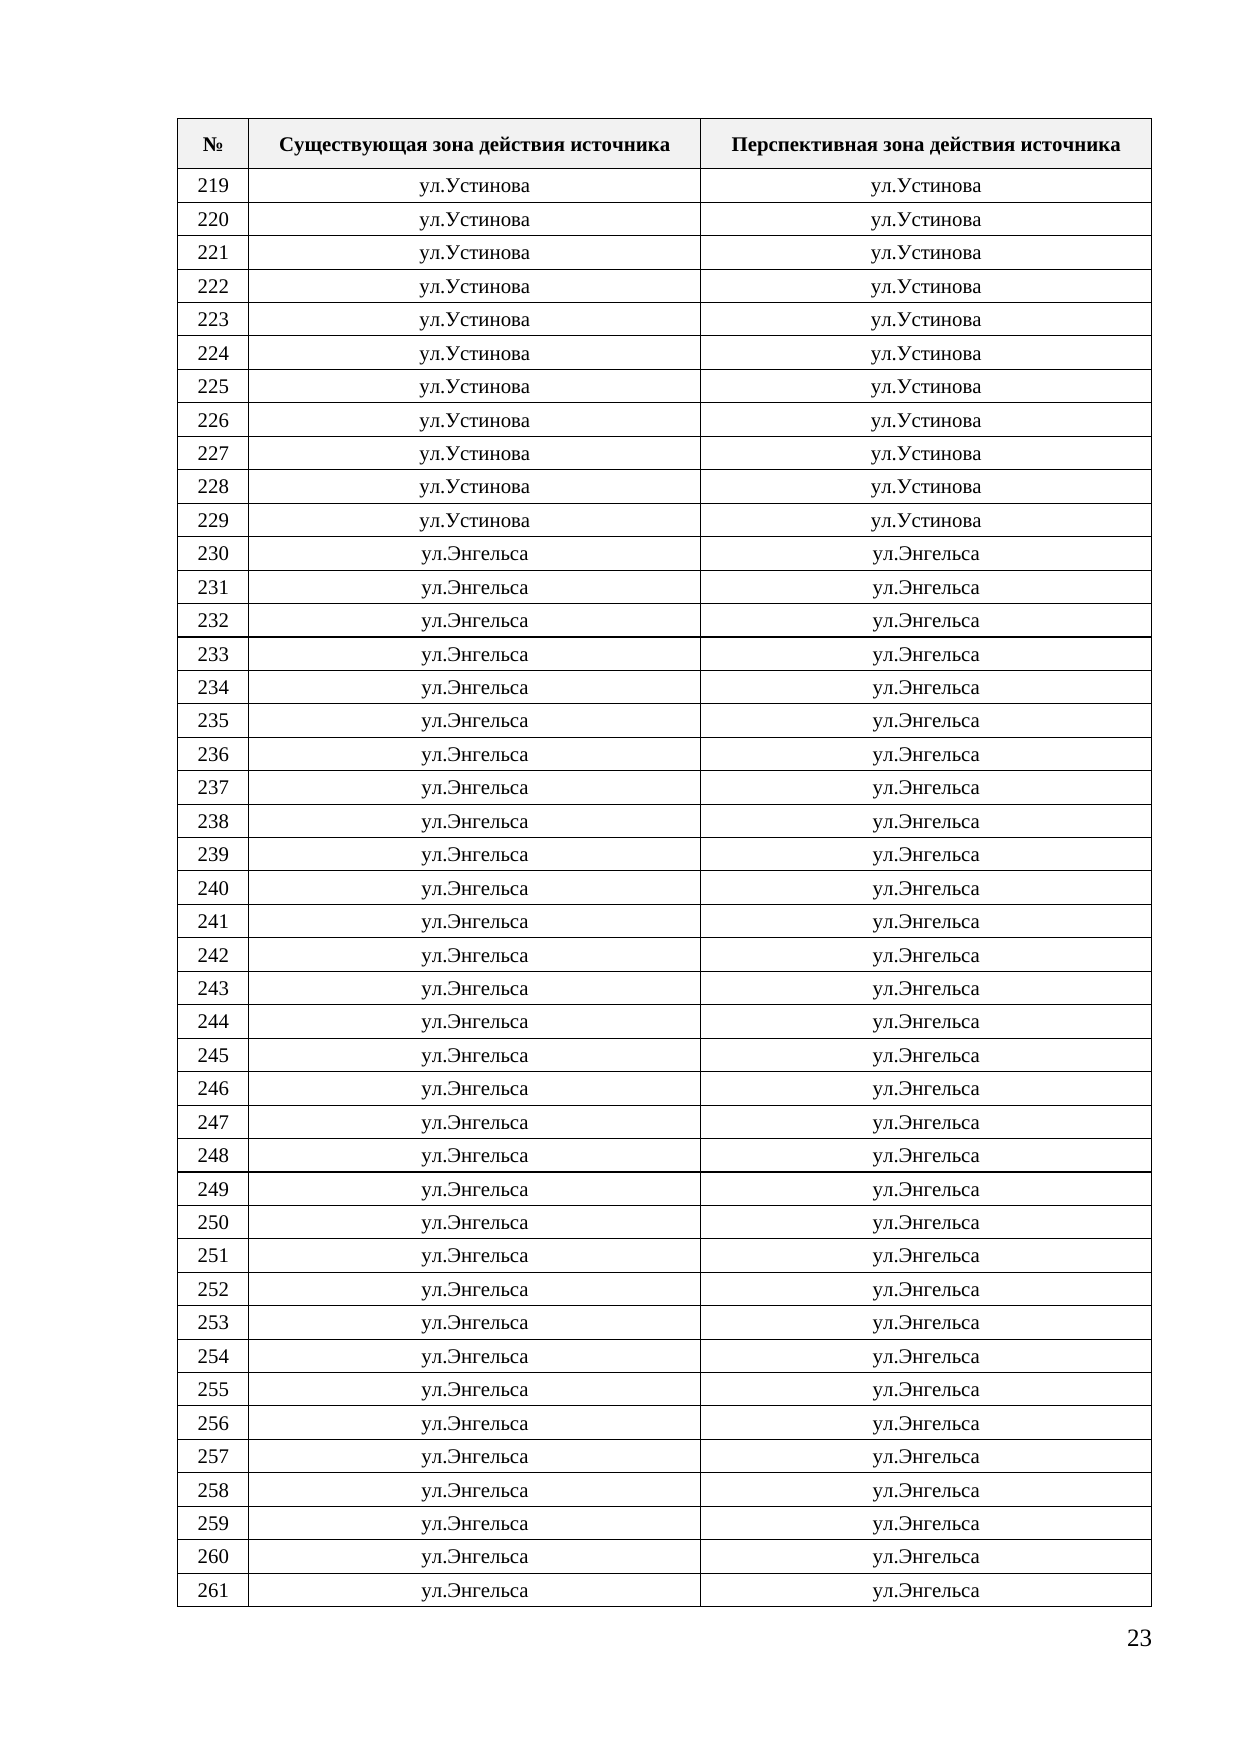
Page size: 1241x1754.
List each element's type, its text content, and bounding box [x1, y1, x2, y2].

table_cell ул.Устинова [701, 437, 1151, 469]
table_cell 254 [178, 1340, 248, 1372]
table_cell 220 [178, 203, 248, 235]
table_cell 250 [178, 1206, 248, 1238]
table_cell ул.Энгельса [701, 905, 1151, 937]
table_cell 237 [178, 771, 248, 803]
table_cell ул.Устинова [249, 437, 700, 469]
table_cell 253 [178, 1306, 248, 1338]
table_cell ул.Энгельса [701, 938, 1151, 971]
table_cell ул.Энгельса [701, 704, 1151, 737]
table_cell ул.Устинова [249, 470, 700, 503]
table_cell ул.Энгельса [249, 1206, 700, 1238]
table_cell ул.Устинова [701, 236, 1151, 268]
table_cell 259 [178, 1507, 248, 1539]
table_cell ул.Энгельса [701, 1139, 1151, 1171]
table_cell ул.Энгельса [701, 537, 1151, 569]
table_cell ул.Энгельса [701, 1072, 1151, 1104]
table_cell ул.Энгельса [249, 1340, 700, 1372]
table_cell 243 [178, 972, 248, 1004]
table_cell 245 [178, 1039, 248, 1071]
table_cell ул.Энгельса [701, 972, 1151, 1004]
table_cell ул.Энгельса [249, 838, 700, 870]
table_cell 241 [178, 905, 248, 937]
table_cell ул.Энгельса [249, 805, 700, 837]
table_cell ул.Энгельса [249, 905, 700, 937]
table_cell ул.Энгельса [701, 1206, 1151, 1238]
table_cell ул.Устинова [249, 303, 700, 335]
table_cell ул.Энгельса [249, 771, 700, 803]
table_cell ул.Энгельса [701, 671, 1151, 703]
table_cell ул.Энгельса [701, 1039, 1151, 1071]
table_cell ул.Энгельса [701, 1273, 1151, 1305]
table_cell ул.Устинова [701, 470, 1151, 503]
table_cell ул.Энгельса [249, 1507, 700, 1539]
table_cell ул.Энгельса [701, 1574, 1151, 1606]
table_cell ул.Энгельса [249, 571, 700, 603]
table_cell ул.Устинова [249, 504, 700, 536]
table_cell 255 [178, 1373, 248, 1405]
table_cell ул.Энгельса [701, 1005, 1151, 1038]
table_cell ул.Энгельса [249, 1005, 700, 1038]
table_cell ул.Устинова [701, 270, 1151, 302]
table_cell ул.Энгельса [701, 738, 1151, 770]
table_cell ул.Энгельса [249, 1072, 700, 1104]
table_cell 258 [178, 1473, 248, 1506]
table_cell 257 [178, 1440, 248, 1472]
table_cell 228 [178, 470, 248, 503]
table_cell ул.Энгельса [701, 1340, 1151, 1372]
table_cell 252 [178, 1273, 248, 1305]
table_cell 219 [178, 169, 248, 202]
table_cell ул.Энгельса [701, 1106, 1151, 1138]
table_cell ул.Энгельса [701, 1507, 1151, 1539]
table_cell ул.Энгельса [249, 1139, 700, 1171]
table_cell 233 [178, 638, 248, 670]
table_cell ул.Энгельса [249, 1406, 700, 1439]
table_cell 261 [178, 1574, 248, 1606]
table_cell 222 [178, 270, 248, 302]
table_cell ул.Энгельса [249, 537, 700, 569]
table_cell ул.Устинова [249, 370, 700, 402]
table_cell 236 [178, 738, 248, 770]
table_cell ул.Энгельса [701, 1239, 1151, 1272]
table_cell ул.Энгельса [249, 1273, 700, 1305]
table_cell 234 [178, 671, 248, 703]
table_cell ул.Энгельса [249, 671, 700, 703]
table_cell 248 [178, 1139, 248, 1171]
table_cell ул.Энгельса [249, 1440, 700, 1472]
table_cell 256 [178, 1406, 248, 1439]
table_cell ул.Устинова [701, 169, 1151, 202]
table_cell 229 [178, 504, 248, 536]
table_cell ул.Устинова [249, 169, 700, 202]
table_cell ул.Устинова [701, 403, 1151, 436]
table_cell ул.Энгельса [701, 805, 1151, 837]
table_cell ул.Энгельса [249, 1039, 700, 1071]
table_cell ул.Энгельса [701, 1173, 1151, 1205]
table_cell ул.Устинова [701, 370, 1151, 402]
table_cell 226 [178, 403, 248, 436]
table_cell 247 [178, 1106, 248, 1138]
table_cell 230 [178, 537, 248, 569]
table_cell ул.Энгельса [701, 1540, 1151, 1573]
table_cell 239 [178, 838, 248, 870]
table_cell 249 [178, 1173, 248, 1205]
table_cell ул.Энгельса [249, 972, 700, 1004]
table_cell ул.Энгельса [249, 738, 700, 770]
table_cell ул.Устинова [249, 203, 700, 235]
table_cell 238 [178, 805, 248, 837]
table_cell 260 [178, 1540, 248, 1573]
table_cell ул.Энгельса [701, 1306, 1151, 1338]
table_cell ул.Энгельса [701, 1440, 1151, 1472]
table_cell 223 [178, 303, 248, 335]
table_cell ул.Энгельса [701, 604, 1151, 636]
table_cell ул.Энгельса [249, 1239, 700, 1272]
table_cell ул.Энгельса [249, 1373, 700, 1405]
table_cell 227 [178, 437, 248, 469]
table_cell 221 [178, 236, 248, 268]
table_cell 225 [178, 370, 248, 402]
table_cell 251 [178, 1239, 248, 1272]
table_cell ул.Энгельса [701, 1473, 1151, 1506]
table_cell 231 [178, 571, 248, 603]
table_cell ул.Энгельса [249, 1540, 700, 1573]
table_header Перспективная зона действия источника [701, 119, 1151, 168]
table_cell ул.Энгельса [249, 1574, 700, 1606]
table_cell 240 [178, 871, 248, 904]
table_cell ул.Энгельса [249, 938, 700, 971]
table_cell ул.Энгельса [701, 838, 1151, 870]
table_cell ул.Энгельса [701, 871, 1151, 904]
table_cell ул.Энгельса [249, 871, 700, 904]
table_cell ул.Устинова [249, 336, 700, 369]
table_cell ул.Устинова [701, 336, 1151, 369]
table_cell ул.Энгельса [701, 1373, 1151, 1405]
table_cell 224 [178, 336, 248, 369]
table_cell ул.Энгельса [249, 604, 700, 636]
table_cell ул.Энгельса [249, 1473, 700, 1506]
table_cell ул.Энгельса [249, 704, 700, 737]
table_cell ул.Устинова [249, 403, 700, 436]
table_cell ул.Энгельса [249, 638, 700, 670]
table_cell ул.Устинова [701, 303, 1151, 335]
table_cell ул.Энгельса [701, 771, 1151, 803]
table_cell 232 [178, 604, 248, 636]
table_header Существующая зона действия источника [249, 119, 700, 168]
table_cell 242 [178, 938, 248, 971]
table_cell ул.Энгельса [701, 638, 1151, 670]
table_cell ул.Энгельса [249, 1306, 700, 1338]
table_cell ул.Энгельса [249, 1173, 700, 1205]
table_header № [178, 119, 248, 168]
table_cell ул.Устинова [701, 203, 1151, 235]
table_cell ул.Энгельса [701, 571, 1151, 603]
table_cell 244 [178, 1005, 248, 1038]
table_cell 235 [178, 704, 248, 737]
table_cell ул.Устинова [249, 236, 700, 268]
table_cell 246 [178, 1072, 248, 1104]
table_cell ул.Устинова [249, 270, 700, 302]
table_cell ул.Энгельса [249, 1106, 700, 1138]
table_cell ул.Устинова [701, 504, 1151, 536]
table_cell ул.Энгельса [701, 1406, 1151, 1439]
